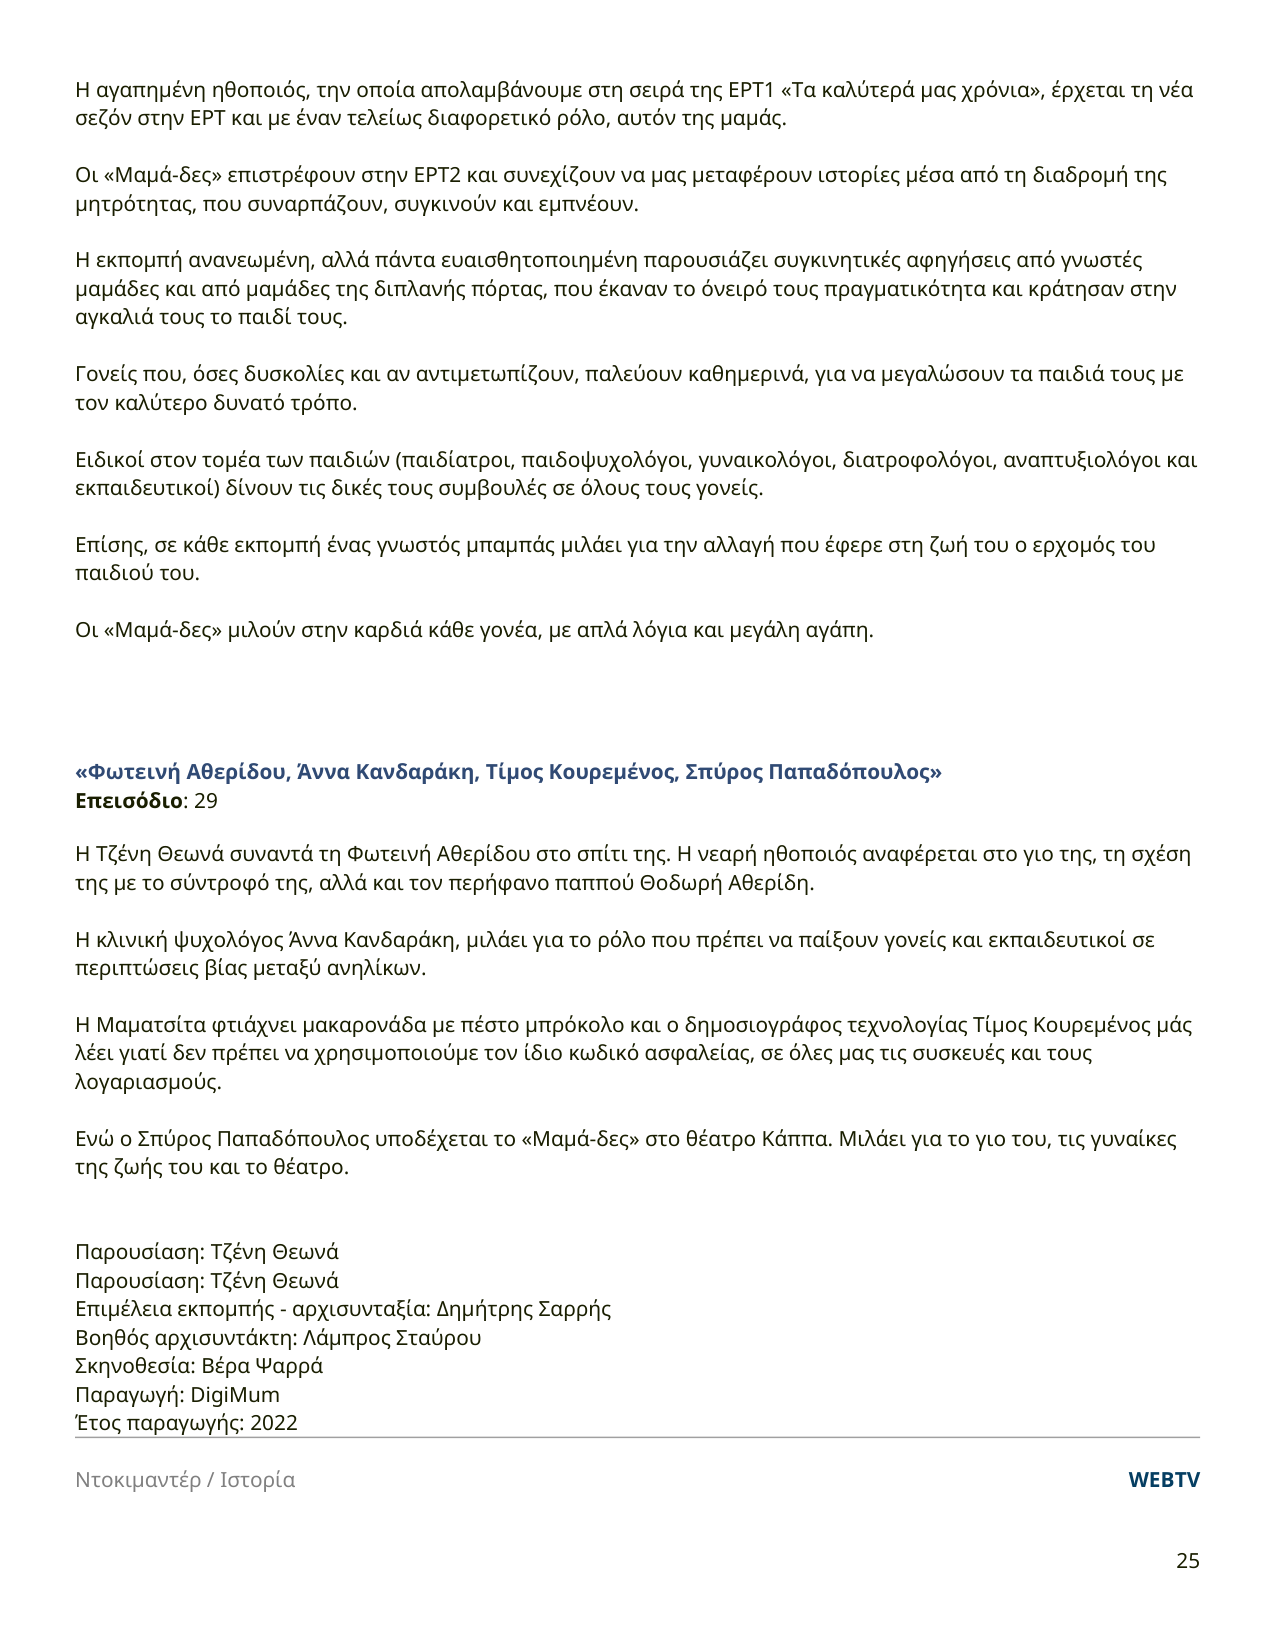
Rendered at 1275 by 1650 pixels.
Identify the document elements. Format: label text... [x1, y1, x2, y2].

table_header Ντοκιμαντέρ / Ιστορία [75, 1465, 637, 1494]
table_header WEBTV [638, 1465, 1200, 1494]
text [75, 75, 1200, 814]
text Η Τζένη Θεωνά συναντά τη Φωτεινή Αθερίδου στο σπίτι της. Η νεαρή ηθοποιός αναφέρεται στο γιο της, τη σχέση της με το σύντροφό της, αλλά και τον περήφανο παππού Θοδωρή Αθερίδη. Η κλινική ψυχολόγος Άννα Κανδαράκη, μιλάει για το ρόλο που πρέπει να παίξουν γονείς και εκπαιδευτικοί σε περιπτώσεις βίας μεταξύ ανηλίκων. Η Μαματσίτα φτιάχνει μακαρονάδα με πέστο μπρόκολο και ο δημοσιογράφος τεχνολογίας Τίμος Κουρεμένος μάς λέει γιατί δεν πρέπει να χρησιμοποιούμε τον ίδιο κωδικό ασφαλείας, σε όλες μας τις συσκευές και τους λογαριασμούς. Ενώ ο Σπύρος Παπαδόπουλος υποδέχεται το «Μαμά-δες» στο θέατρο Κάππα. Μιλάει για το γιο του, τις γυναίκες της ζωής του και το θέατρο. [75, 839, 1200, 1181]
text Παρουσίαση: Τζένη Θεωνά Παρουσίαση: Τζένη Θεωνά Επιμέλεια εκπομπής - αρχισυνταξία: Δημήτρης Σαρρής Βοηθός αρχισυντάκτη: Λάμπρος Σταύρου Σκηνοθεσία: Βέρα Ψαρρά Παραγωγή: DigiMum Έτος παραγωγής: 2022 [75, 1181, 1200, 1436]
